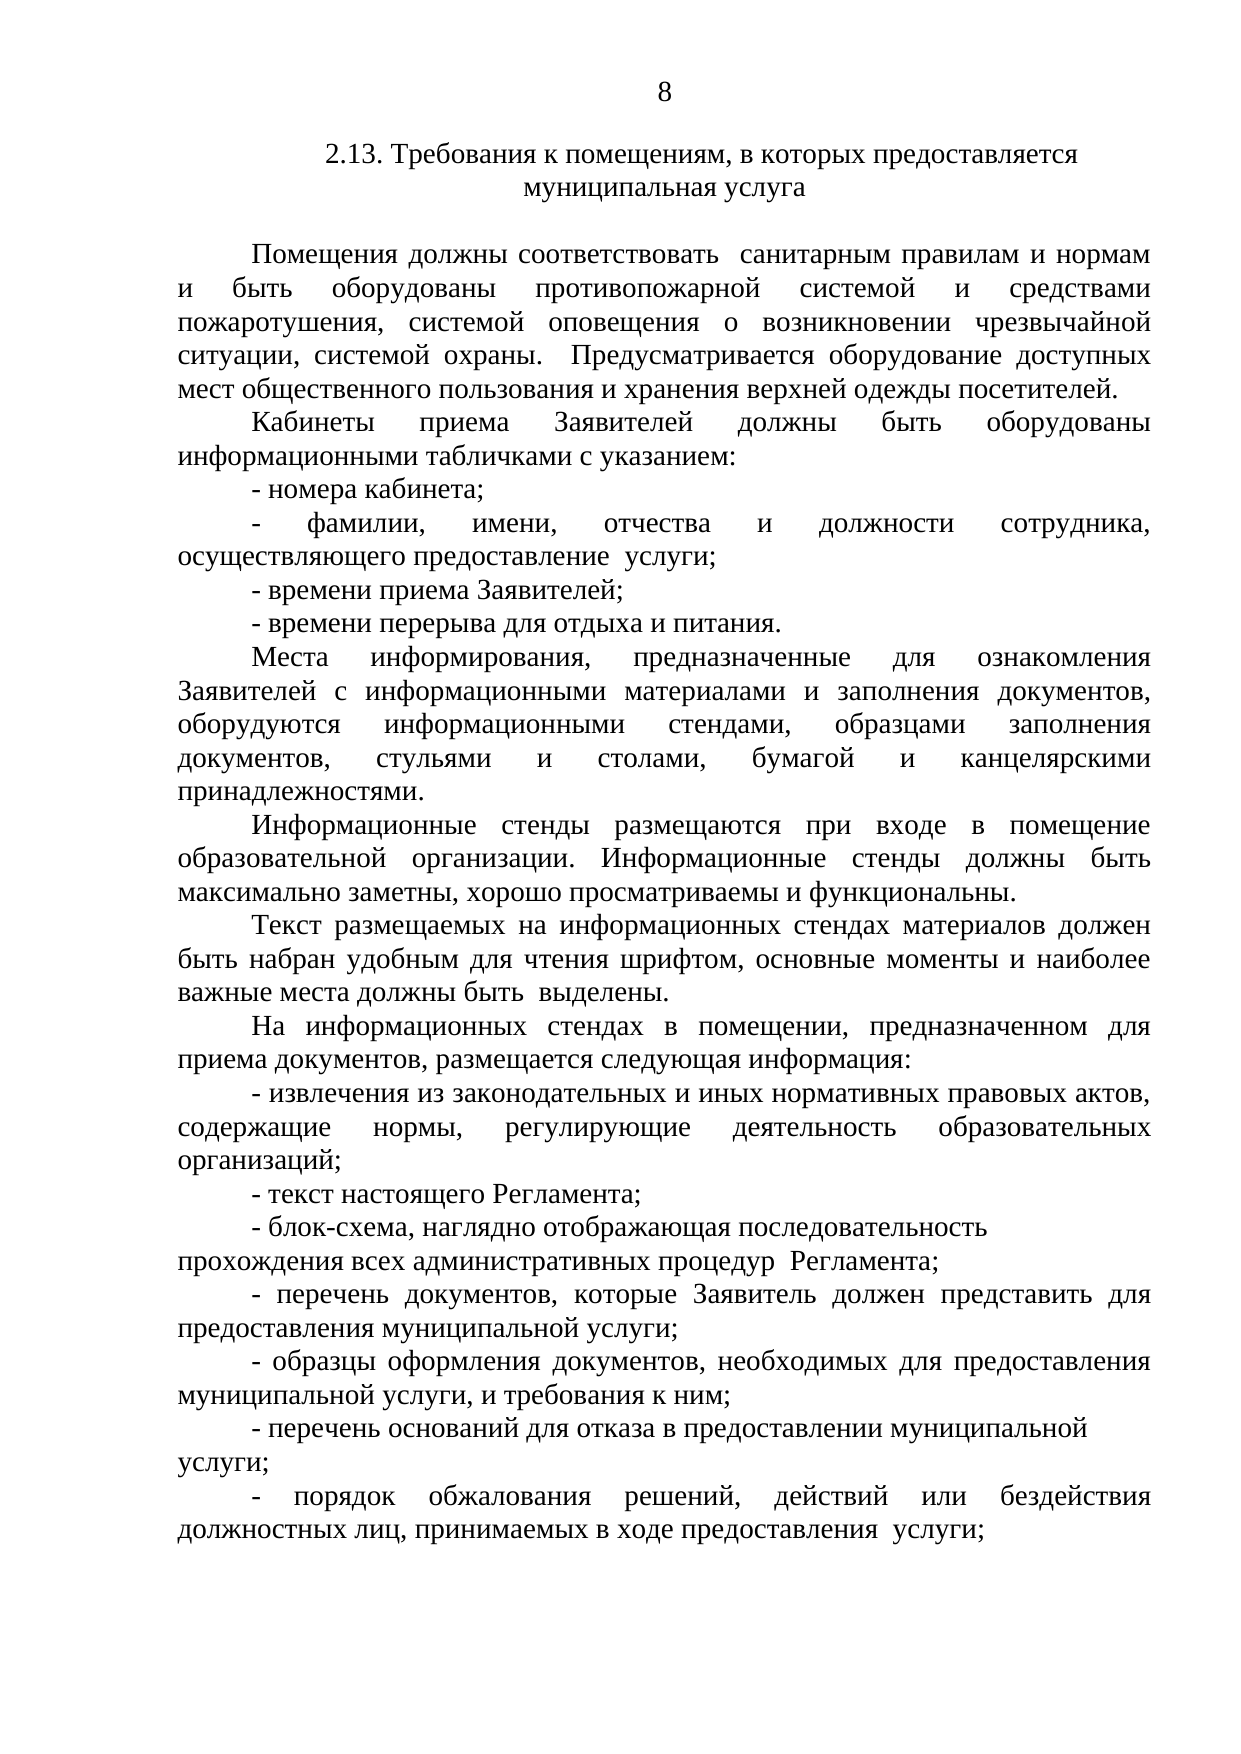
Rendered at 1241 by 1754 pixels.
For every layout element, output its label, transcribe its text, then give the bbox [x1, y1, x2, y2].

text - фамилии, имени, отчества и должности сотрудника, осуществляющего предоставление услуги; [177, 505, 1152, 572]
text - времени перерыва для отдыха и питания. [177, 606, 1152, 639]
text Места информирования, предназначенные для ознакомления Заявителей с информационными материалами и заполнения документов, оборудуются информационными стендами, образцами заполнения документов, стульями и столами, бумагой и канцелярскими принадлежностями. [177, 639, 1152, 807]
text - образцы оформления документов, необходимых для предоставления муниципальной услуги, и требования к ним; [177, 1343, 1152, 1411]
text Текст размещаемых на информационных стендах материалов должен быть набран удобным для чтения шрифтом, основные моменты и наиболее важные места должны быть выделены. [177, 907, 1152, 1008]
text - текст настоящего Регламента; [177, 1176, 1152, 1209]
text - перечень оснований для отказа в предоставлении муниципальной услуги; [177, 1411, 1152, 1478]
text - извлечения из законодательных и иных нормативных правовых актов, содержащие нормы, регулирующие деятельность образовательных организаций; [177, 1075, 1152, 1176]
text Информационные стенды размещаются при входе в помещение образовательной организации. Информационные стенды должны быть максимально заметны, хорошо просматриваемы и функциональны. [177, 807, 1152, 907]
text - перечень документов, которые Заявитель должен представить для предоставления муниципальной услуги; [177, 1276, 1152, 1343]
text - времени приема Заявителей; [177, 572, 1152, 606]
text 2.13. Требования к помещениям, в которых предоставляется муниципальная услуга [177, 136, 1152, 203]
text Кабинеты приема Заявителей должны быть оборудованы информационными табличками с указанием: [177, 404, 1152, 471]
text - номера кабинета; [177, 471, 1152, 505]
text На информационных стендах в помещении, предназначенном для приема документов, размещается следующая информация: [177, 1008, 1152, 1075]
text - порядок обжалования решений, действий или бездействия должностных лиц, принимаемых в ходе предоставления услуги; [177, 1478, 1152, 1545]
text - блок-схема, наглядно отображающая последовательность прохождения всех административных процедур Регламента; [177, 1209, 1152, 1276]
text Помещения должны соответствовать санитарным правилам и нормам и быть оборудованы противопожарной системой и средствами пожаротушения, системой оповещения о возникновении чрезвычайной ситуации, системой охраны. Предусматривается оборудование доступных мест общественного пользования и хранения верхней одежды посетителей. [177, 237, 1152, 404]
